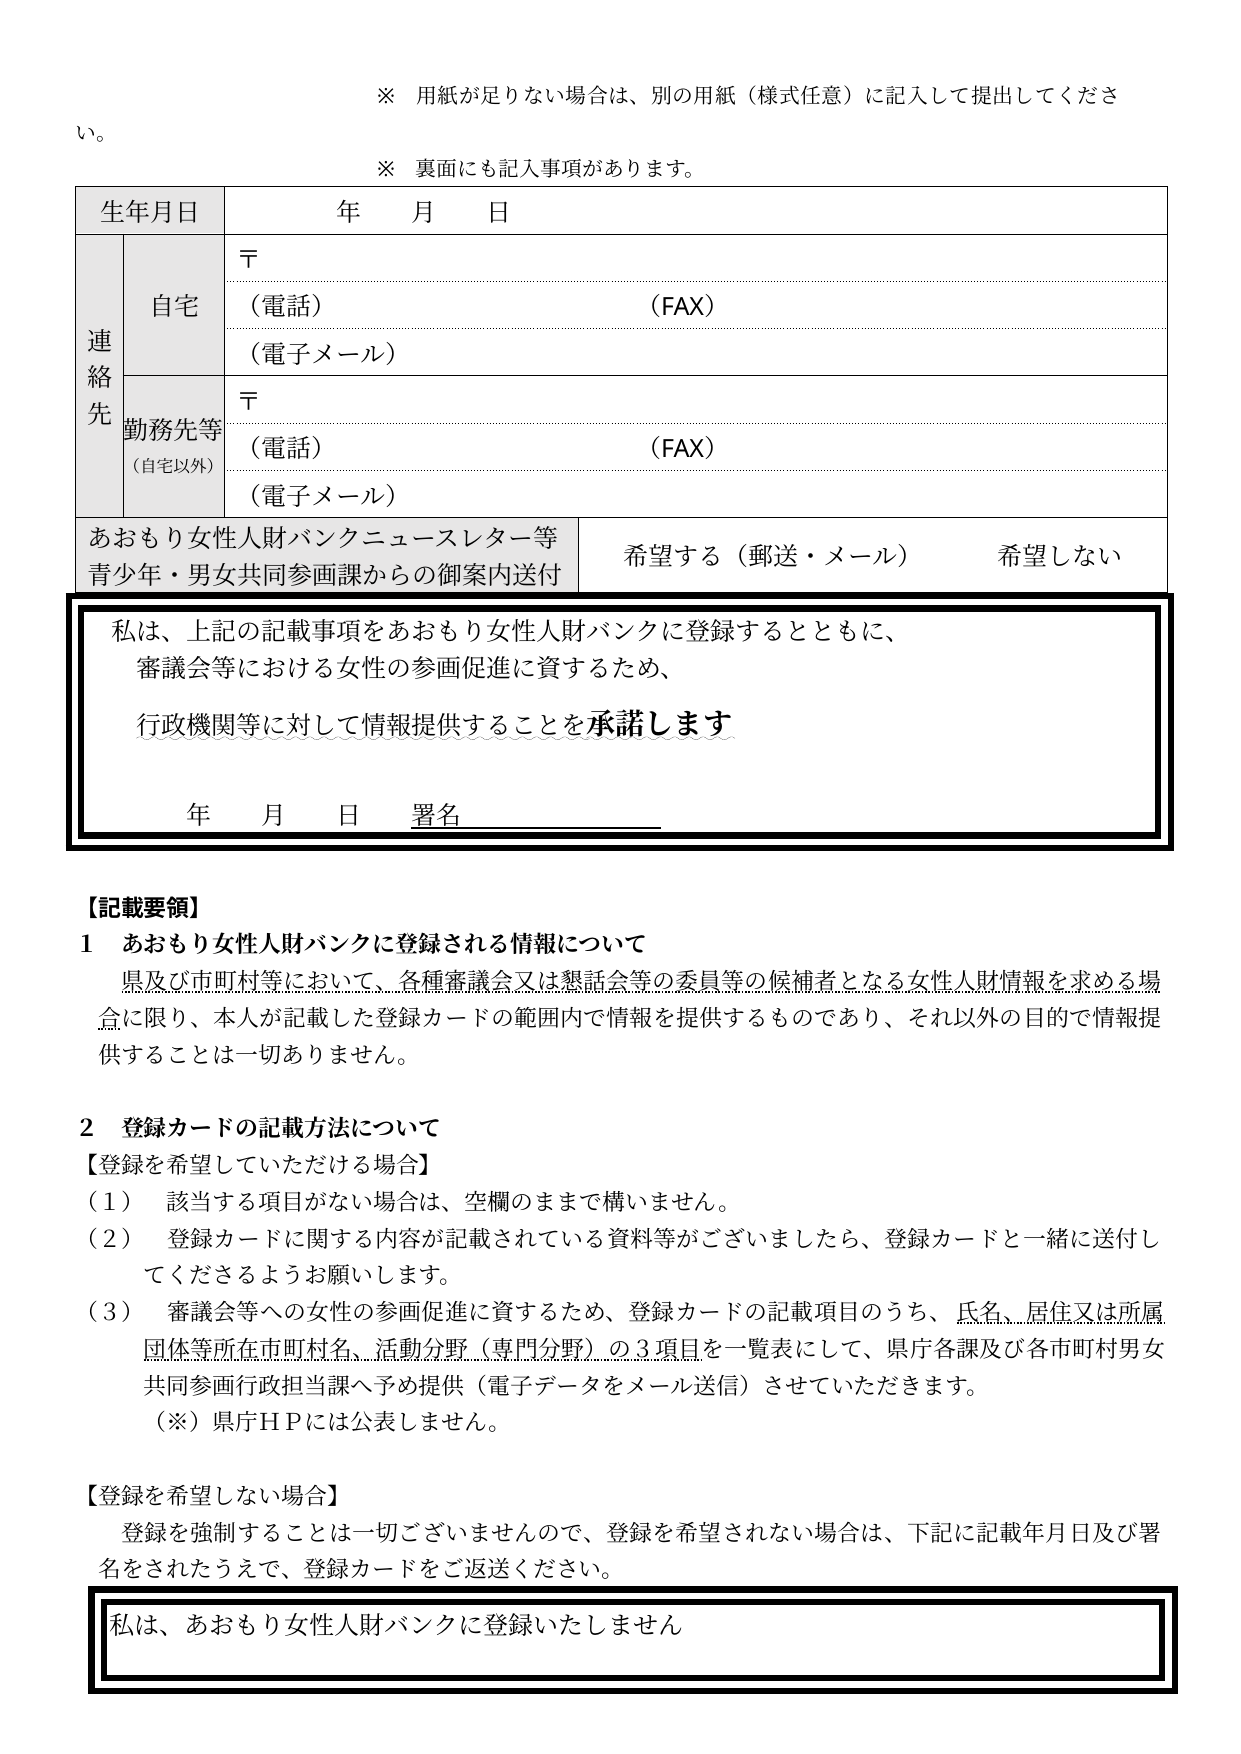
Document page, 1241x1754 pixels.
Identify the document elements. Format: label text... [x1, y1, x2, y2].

text １ あおもり女性人財バンクに登録される情報について [75, 924, 1165, 961]
table_cell （電子メール） [225, 470, 1167, 517]
text 登録を強制することは一切ございませんので、登録を希望されない場合は、下記に記載年月日及び署名をされたうえで、登録カードをご返送ください。 [75, 1513, 1165, 1586]
text ※ 用紙が足りない場合は、別の用紙（様式任意）に記入して提出してください。 [75, 76, 1123, 149]
table_cell （電子メール） [225, 328, 1167, 375]
text （３） 審議会等への女性の参画促進に資するため、登録カードの記載項目のうち、氏名、居住又は所属団体等所在市町村名、活動分野（専門分野）の３項目を一覧表にして、県庁各課及び各市町村男女共同参画行政担当課へ予め提供（電子データをメール送信）させていただきます。 [75, 1292, 1165, 1403]
text 【記載要領】 [75, 888, 1165, 924]
table_cell 勤務先等 （自宅以外） [124, 376, 224, 517]
table_cell 自宅 [124, 235, 224, 375]
table_cell 〒 [225, 235, 1167, 281]
text ※ 裏面にも記入事項があります。 [75, 149, 1082, 186]
table_cell （電話） （FAX） [225, 423, 1167, 470]
text （２） 登録カードに関する内容が記載されている資料等がございましたら、登録カードと一緒に送付してくださるようお願いします。 [75, 1219, 1165, 1292]
text （※）県庁ＨＰには公表しません。 [75, 1403, 1165, 1439]
table_cell （電話） （FAX） [225, 281, 1167, 328]
table_cell あおもり女性人財バンクニュースレター等 青少年・男女共同参画課からの御案内送付 [76, 518, 578, 592]
table_cell 連絡先 [76, 235, 123, 517]
text 【登録を希望していただける場合】 [75, 1145, 1165, 1182]
table_header 私は、上記の記載事項をあおもり女性人財バンクに登録するとともに、 審議会等における女性の参画促進に資するため、 行政機関等に対して情報提供することを承諾します 年 月 日 署名 [75, 599, 1164, 832]
table_cell 〒 [225, 376, 1167, 423]
table_header 年 月 日 [225, 187, 1167, 233]
table_cell 希望する（郵送・メール） 希望しない [579, 518, 1167, 592]
table_header 生年月日 [76, 187, 224, 233]
text 県及び市町村等において、各種審議会又は懇話会等の委員等の候補者となる女性人財情報を求める場合に限り、本人が記載した登録カードの範囲内で情報を提供するものであり、それ以外の目的で情報提供することは一切ありません。 [75, 961, 1165, 1072]
text 【登録を希望しない場合】 [75, 1476, 1165, 1513]
text ２ 登録カードの記載方法について [75, 1108, 1165, 1145]
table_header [98, 1593, 1168, 1675]
text （１） 該当する項目がない場合は、空欄のままで構いません。 [75, 1182, 1165, 1219]
